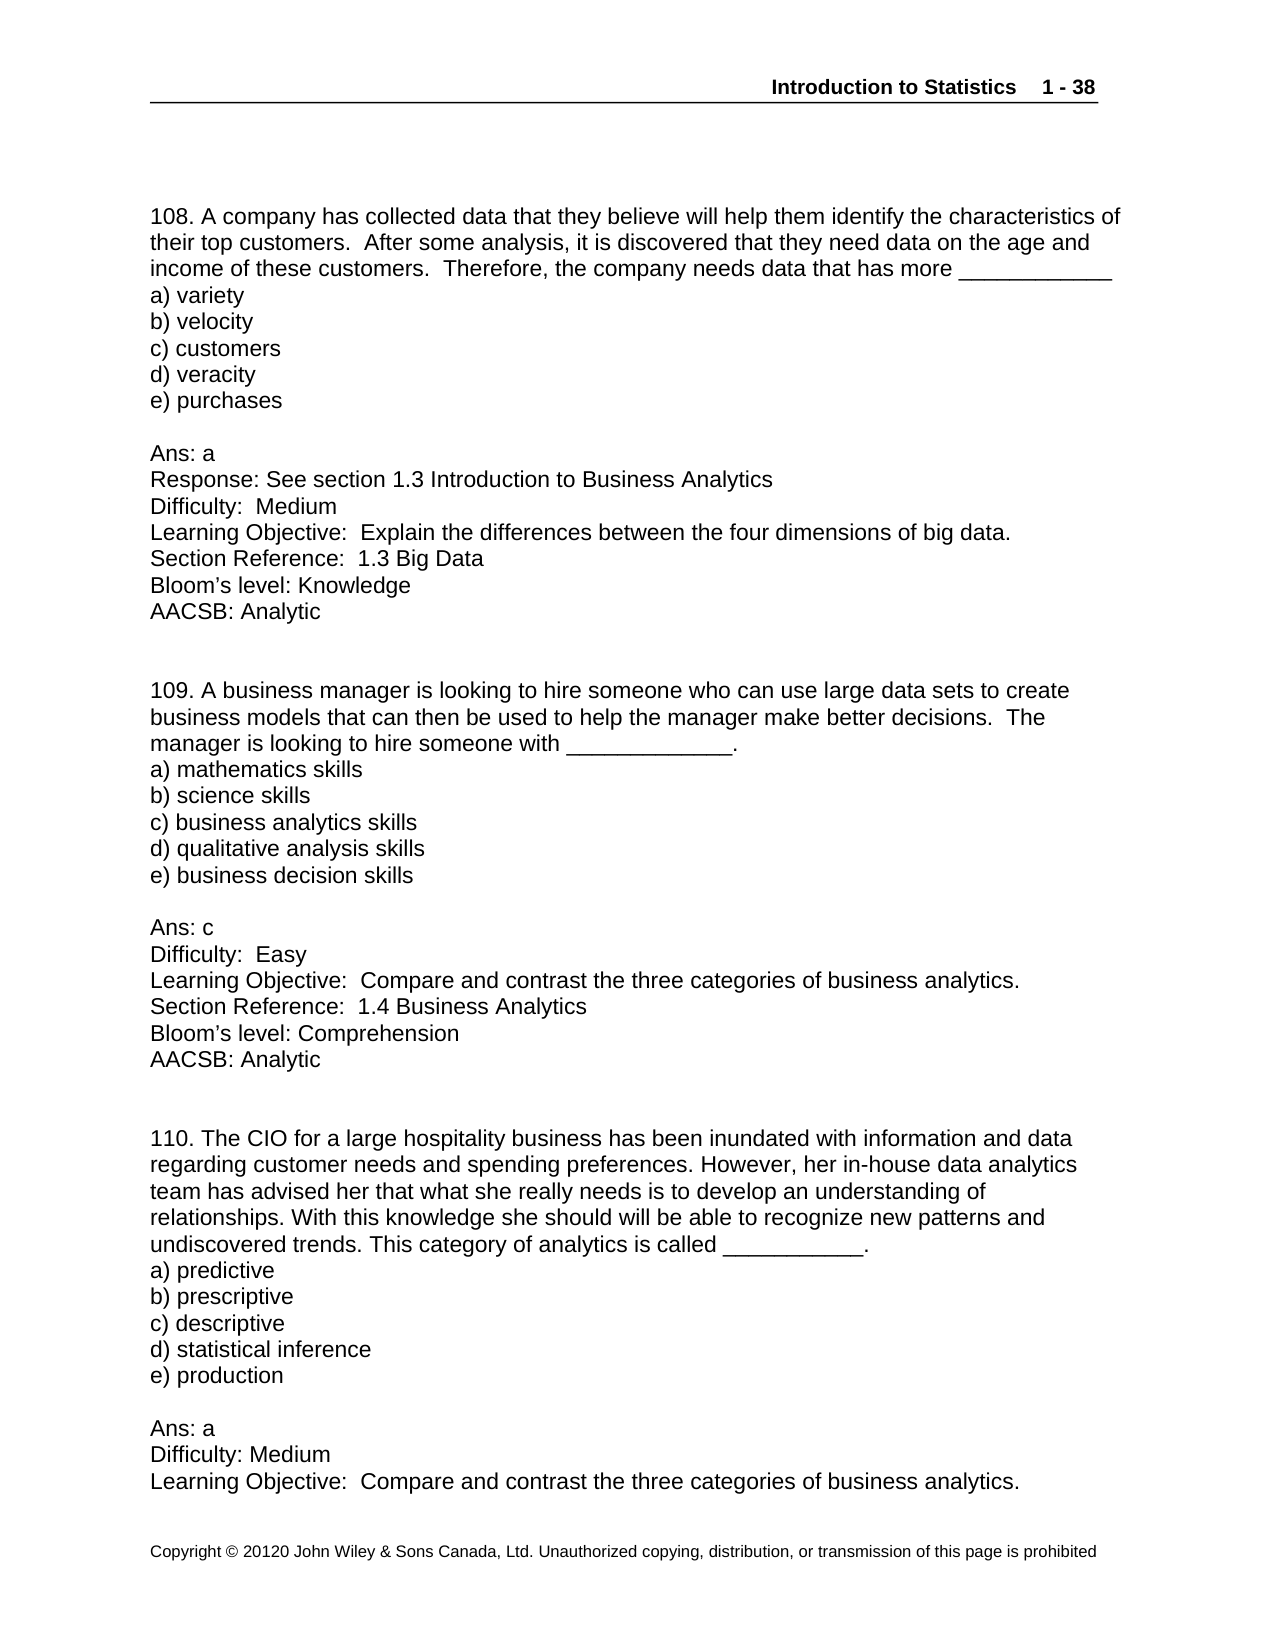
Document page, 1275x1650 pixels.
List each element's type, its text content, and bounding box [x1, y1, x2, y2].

text Difficulty: Easy [150, 941, 1125, 967]
text Ans: a [150, 1415, 1125, 1441]
text d) veracity [150, 361, 1125, 387]
text Ans: c [150, 914, 1125, 941]
text c) business analytics skills [150, 809, 1125, 835]
text e) production [150, 1362, 1125, 1389]
text Learning Objective: Explain the differences between the four dimensions of big data. [150, 519, 1125, 545]
text Bloom’s level: Comprehension [150, 1020, 1125, 1046]
text c) customers [150, 334, 1125, 361]
text b) velocity [150, 308, 1125, 334]
text c) descriptive [150, 1309, 1125, 1336]
text Difficulty: Medium [150, 493, 1125, 519]
text AACSB: Analytic [150, 598, 1125, 624]
text d) statistical inference [150, 1336, 1125, 1362]
text Section Reference: 1.3 Big Data [150, 545, 1125, 572]
text Bloom’s level: Knowledge [150, 572, 1125, 598]
text Response: See section 1.3 Introduction to Business Analytics [150, 466, 1125, 493]
text e) purchases [150, 387, 1125, 413]
text AACSB: Analytic [150, 1046, 1125, 1072]
text 108. A company has collected data that they believe will help them identify the characteristics of their top customers. After some analysis, it is discovered that they need data on the age and income of these customers. Therefore, the company needs data that has more ____________ [150, 203, 1125, 282]
text a) predictive [150, 1257, 1125, 1283]
text Learning Objective: Compare and contrast the three categories of business analytics. [150, 1468, 1125, 1494]
text b) science skills [150, 782, 1125, 809]
text b) prescriptive [150, 1283, 1125, 1309]
text a) mathematics skills [150, 756, 1125, 782]
text Ans: a [150, 440, 1125, 466]
text 110. The CIO for a large hospitality business has been inundated with information and data regarding customer needs and spending preferences. However, her in-house data analytics team has advised her that what she really needs is to develop an understanding of relationships. With this knowledge she should will be able to recognize new patterns and undiscovered trends. This category of analytics is called ___________. [150, 1125, 1125, 1257]
text e) business decision skills [150, 862, 1125, 888]
text Difficulty: Medium [150, 1441, 1125, 1468]
text a) variety [150, 282, 1125, 308]
text d) qualitative analysis skills [150, 835, 1125, 862]
text 109. A business manager is looking to hire someone who can use large data sets to create business models that can then be used to help the manager make better decisions. The manager is looking to hire someone with _____________. [150, 677, 1125, 756]
text Learning Objective: Compare and contrast the three categories of business analytics. [150, 967, 1125, 993]
text Section Reference: 1.4 Business Analytics [150, 993, 1125, 1020]
